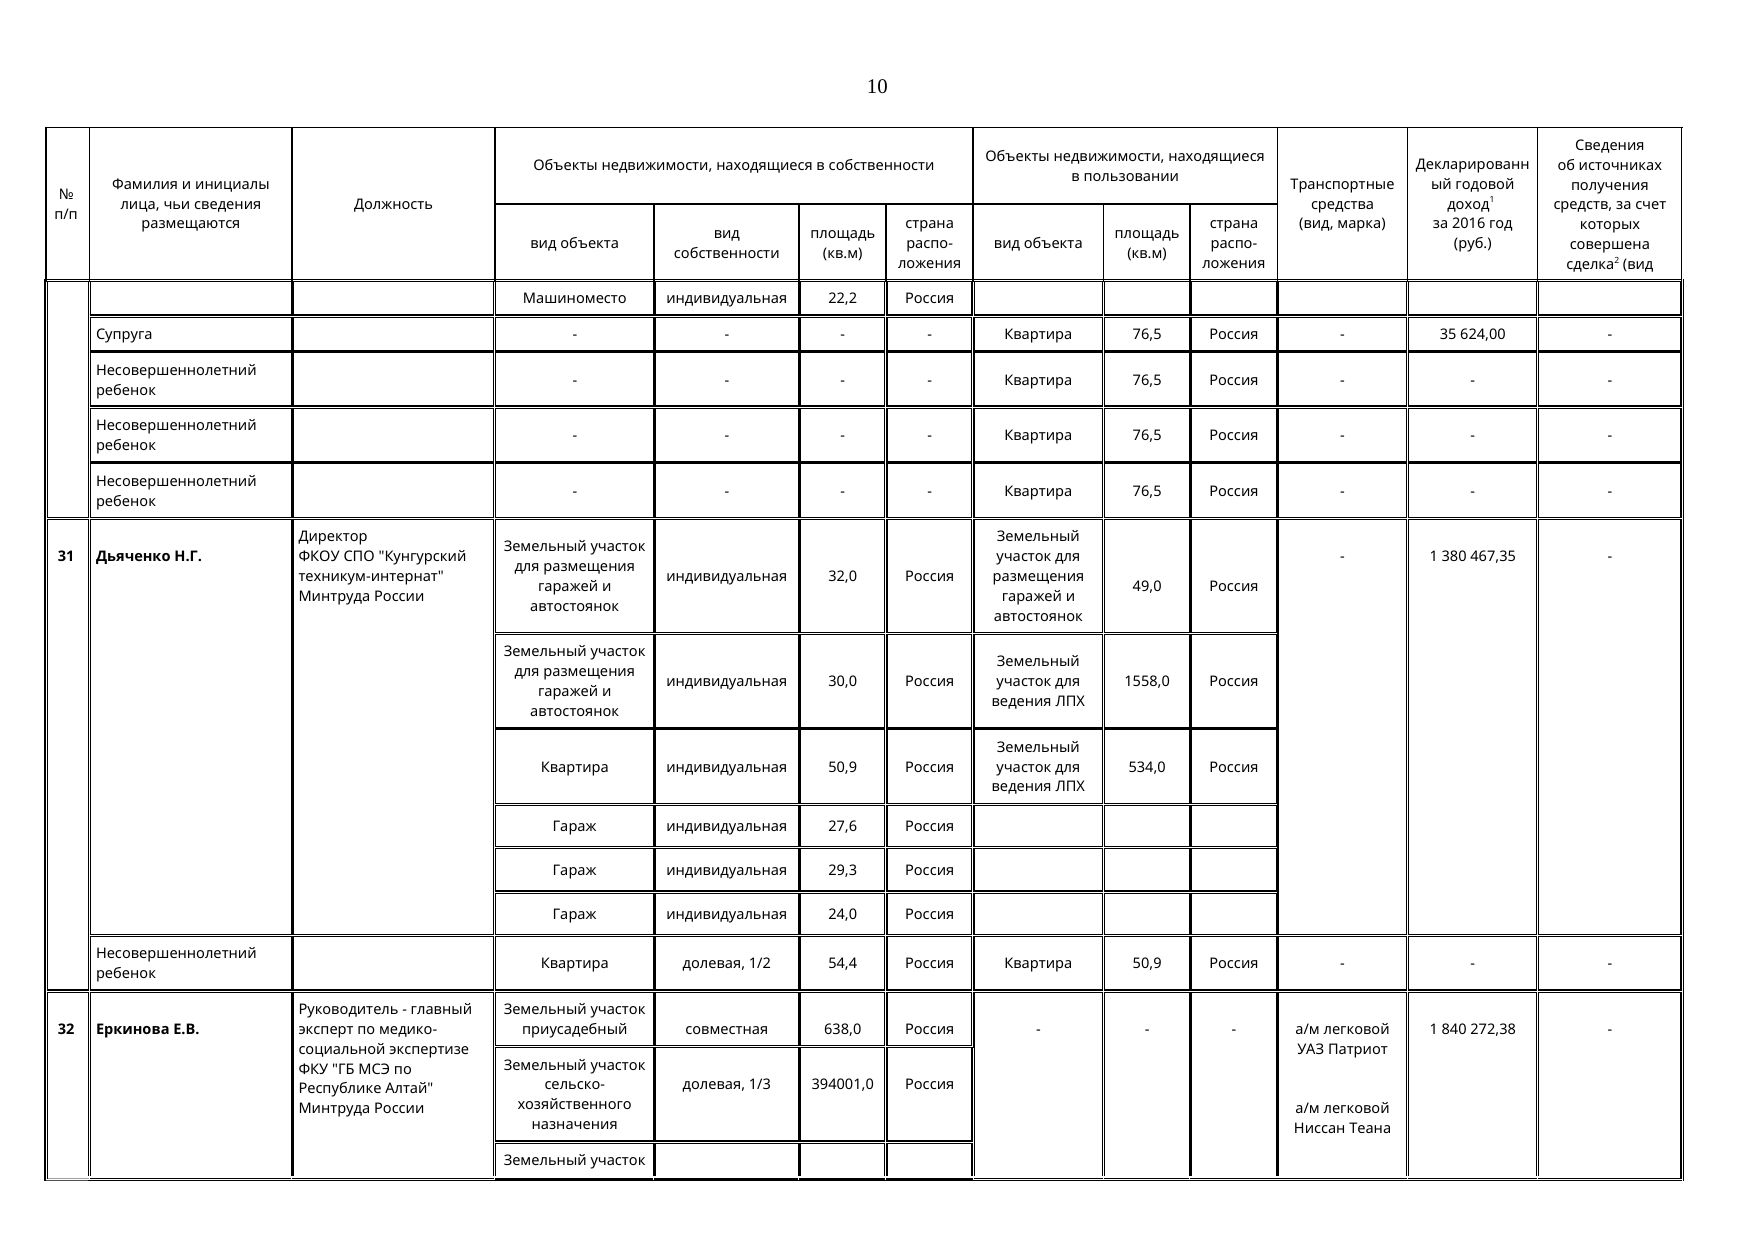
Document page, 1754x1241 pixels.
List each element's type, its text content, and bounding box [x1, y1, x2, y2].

table_cell 50000,0 [799, 1140, 886, 1178]
table_cell Россия [888, 1048, 971, 1140]
table_cell [294, 318, 493, 350]
table_cell [975, 849, 1102, 890]
table_cell - [656, 318, 798, 350]
table_cell индивидуальная [656, 730, 798, 802]
table_cell Квартира [496, 937, 653, 989]
table_cell страна распо-ложения [887, 205, 972, 279]
table_header Должность [293, 128, 494, 279]
table_cell Еркинова Е.В. [90, 993, 292, 1178]
table_cell Руководитель - главный эксперт по медико-социальной экспертизе ФКУ "ГБ МСЭ по Республике Алтай" Минтруда России [292, 993, 495, 1178]
table_cell Гараж [496, 806, 653, 846]
table_cell 638,0 [801, 993, 884, 1045]
table_cell - [656, 409, 798, 461]
table_cell площадь (кв.м) [800, 205, 885, 279]
table_cell Несовершеннолетний ребенок [91, 464, 291, 516]
table_cell Россия [1192, 937, 1276, 989]
table_cell вид собственности [655, 205, 798, 279]
table_cell Квартира [975, 937, 1102, 989]
table_cell Квартира [975, 353, 1102, 405]
table_cell Россия [1192, 318, 1276, 350]
table_header Декларированный годовой доход1 за 2016 год (руб.) [1408, 128, 1537, 279]
table_cell - [496, 318, 653, 350]
table_cell долевая, 1/3 [654, 1144, 799, 1178]
table_cell - [1538, 993, 1680, 1178]
table_cell Земельный участок для размещения гаражей и автостоянок [496, 635, 653, 727]
table_cell - [496, 353, 653, 405]
table_cell Квартира [975, 464, 1102, 516]
table_cell 27,6 [801, 806, 884, 846]
table_cell Россия [888, 937, 971, 989]
table_cell индивидуальная [656, 806, 798, 846]
table_header № п/п [47, 128, 89, 279]
table_cell 24,0 [801, 894, 884, 934]
table_cell - [656, 464, 798, 516]
table_cell Россия [1192, 409, 1276, 461]
table_cell Россия [1192, 635, 1276, 727]
table_header Сведения об источниках получения средств, за счет которых совершена сделка2 (вид приобретенного имущества, источники) [1538, 128, 1681, 279]
table_cell [294, 353, 493, 405]
table_cell - [1104, 993, 1190, 1178]
table_cell Несовершеннолетний ребенок [91, 409, 291, 461]
table_cell [1105, 894, 1189, 934]
table_cell индивидуальная [656, 849, 798, 890]
table_cell Машиноместо [496, 282, 653, 314]
table_cell площадь (кв.м) [1104, 205, 1189, 279]
table_cell индивидуальная [656, 635, 798, 727]
table_cell Россия [886, 1144, 973, 1178]
table_cell 35 624,00 [1409, 318, 1536, 350]
table_cell Россия [888, 894, 971, 934]
table_cell 1 380 467,35 [1409, 520, 1536, 934]
table_cell Россия [888, 520, 971, 632]
table_cell 22,2 [801, 282, 884, 314]
table_cell Земельный участок для ведения ЛПХ [975, 635, 1102, 727]
table_cell 32 [48, 993, 89, 1178]
table_cell 1 840 272,38 [1408, 993, 1538, 1178]
table_cell Земельный участок приусадебный [496, 993, 653, 1045]
table_cell - [1279, 937, 1406, 989]
table_cell Россия [888, 282, 971, 314]
table_cell [1105, 806, 1189, 846]
table_cell [975, 806, 1102, 846]
table_cell - [1279, 520, 1406, 934]
table_cell - [801, 318, 884, 350]
table_cell - [1409, 937, 1536, 989]
table_cell [1105, 849, 1189, 890]
table_cell Супруга [91, 318, 291, 350]
table_cell 1558,0 [1105, 635, 1189, 727]
table_cell - [888, 353, 971, 405]
table_cell совместная [656, 993, 798, 1045]
table_cell Дьяченко Н.Г. [91, 520, 291, 934]
table_cell 31 [48, 520, 88, 989]
table_cell 29,3 [801, 849, 884, 890]
table_cell - [973, 993, 1103, 1178]
table_cell [294, 937, 493, 989]
table_cell - [1279, 318, 1406, 350]
table_cell - [801, 353, 884, 405]
table_cell Россия [888, 849, 971, 890]
table_cell [1192, 849, 1276, 890]
table_header Объекты недвижимости, находящиеся в собственности [496, 128, 972, 203]
table_cell Земельный участок для размещения гаражей и автостоянок [496, 520, 653, 632]
table_cell - [888, 464, 971, 516]
table_cell Несовершеннолетний ребенок [91, 937, 291, 989]
table_cell Россия [1192, 464, 1276, 516]
table_cell вид объекта [974, 205, 1103, 279]
table_cell - [1409, 353, 1536, 405]
table_cell - [1409, 464, 1536, 516]
table_cell Квартира [975, 409, 1102, 461]
table_header Транспортные средства (вид, марка) [1278, 128, 1407, 279]
table_cell Земельный участок для размещения гаражей и автостоянок [975, 520, 1102, 632]
table_cell 30,0 [801, 635, 884, 727]
table_cell 534,0 [1105, 730, 1189, 802]
table_cell - [1539, 353, 1680, 405]
table_cell 76,5 [1105, 409, 1189, 461]
table_cell 76,5 [1105, 464, 1189, 516]
table_cell Россия [1192, 520, 1276, 632]
table_cell Квартира [496, 730, 653, 802]
table_cell - [1409, 409, 1536, 461]
table_cell - [1539, 520, 1680, 934]
table_cell - [656, 353, 798, 405]
table_cell индивидуальная [656, 894, 798, 934]
table_cell индивидуальная [656, 282, 798, 314]
table_cell [975, 894, 1102, 934]
table_cell Гараж [496, 849, 653, 890]
table_cell - [1539, 937, 1680, 989]
table_cell [294, 464, 493, 516]
table_cell 76,5 [1105, 353, 1189, 405]
table_cell страна распо-ложения [1191, 205, 1277, 279]
table_cell индивидуальная [656, 520, 798, 632]
table_cell Россия [888, 730, 971, 802]
table_cell - [1279, 409, 1406, 461]
table_cell [1192, 806, 1276, 846]
table_cell - [496, 409, 653, 461]
table_cell вид объекта [496, 205, 653, 279]
table_cell Несовершеннолетний ребенок [91, 353, 291, 405]
table_cell - [888, 318, 971, 350]
table_cell [294, 409, 493, 461]
table_cell 394001,0 [801, 1048, 884, 1140]
table_cell Земельный участок для ведения ЛПХ [975, 730, 1102, 802]
table_cell долевая, 1/3 [656, 1048, 798, 1140]
table_cell - [801, 464, 884, 516]
table_cell Гараж [496, 894, 653, 934]
table_cell - [496, 464, 653, 516]
table_cell 49,0 [1105, 520, 1189, 632]
table_cell Россия [1192, 353, 1276, 405]
table_header Объекты недвижимости, находящиеся в пользовании [974, 128, 1277, 203]
table_cell - [801, 409, 884, 461]
table_cell - [1539, 318, 1680, 350]
table_cell - [888, 409, 971, 461]
table_cell Директор ФКОУ СПО "Кунгурский техникум-интернат" Минтруда России [294, 520, 493, 934]
table_cell 54,4 [801, 937, 884, 989]
table_cell Россия [888, 635, 971, 727]
table_cell Россия [888, 806, 971, 846]
table_cell Россия [1192, 730, 1276, 802]
table_cell 32,0 [801, 520, 884, 632]
table_cell [1192, 894, 1276, 934]
table_cell Земельный участок сельско-хозяйственного назначения [495, 1144, 654, 1178]
table_cell - [1279, 353, 1406, 405]
table_cell Россия [888, 993, 971, 1045]
table_cell - [1539, 464, 1680, 516]
table_cell - [1279, 464, 1406, 516]
table_cell Квартира [975, 318, 1102, 350]
table_cell - [1190, 993, 1277, 1178]
table_cell - [1539, 409, 1680, 461]
table_header Фамилия и инициалы лица, чьи сведения размещаются [90, 128, 291, 279]
table_cell а/м легковой УАЗ Патриот а/м легковой Ниссан Теана [1277, 993, 1407, 1178]
table_cell 50,9 [801, 730, 884, 802]
table_cell Земельный участок сельско-хозяйственного назначения [496, 1048, 653, 1140]
table_cell 76,5 [1105, 318, 1189, 350]
table_cell долевая, 1/2 [656, 937, 798, 989]
table_cell 50,9 [1105, 937, 1189, 989]
